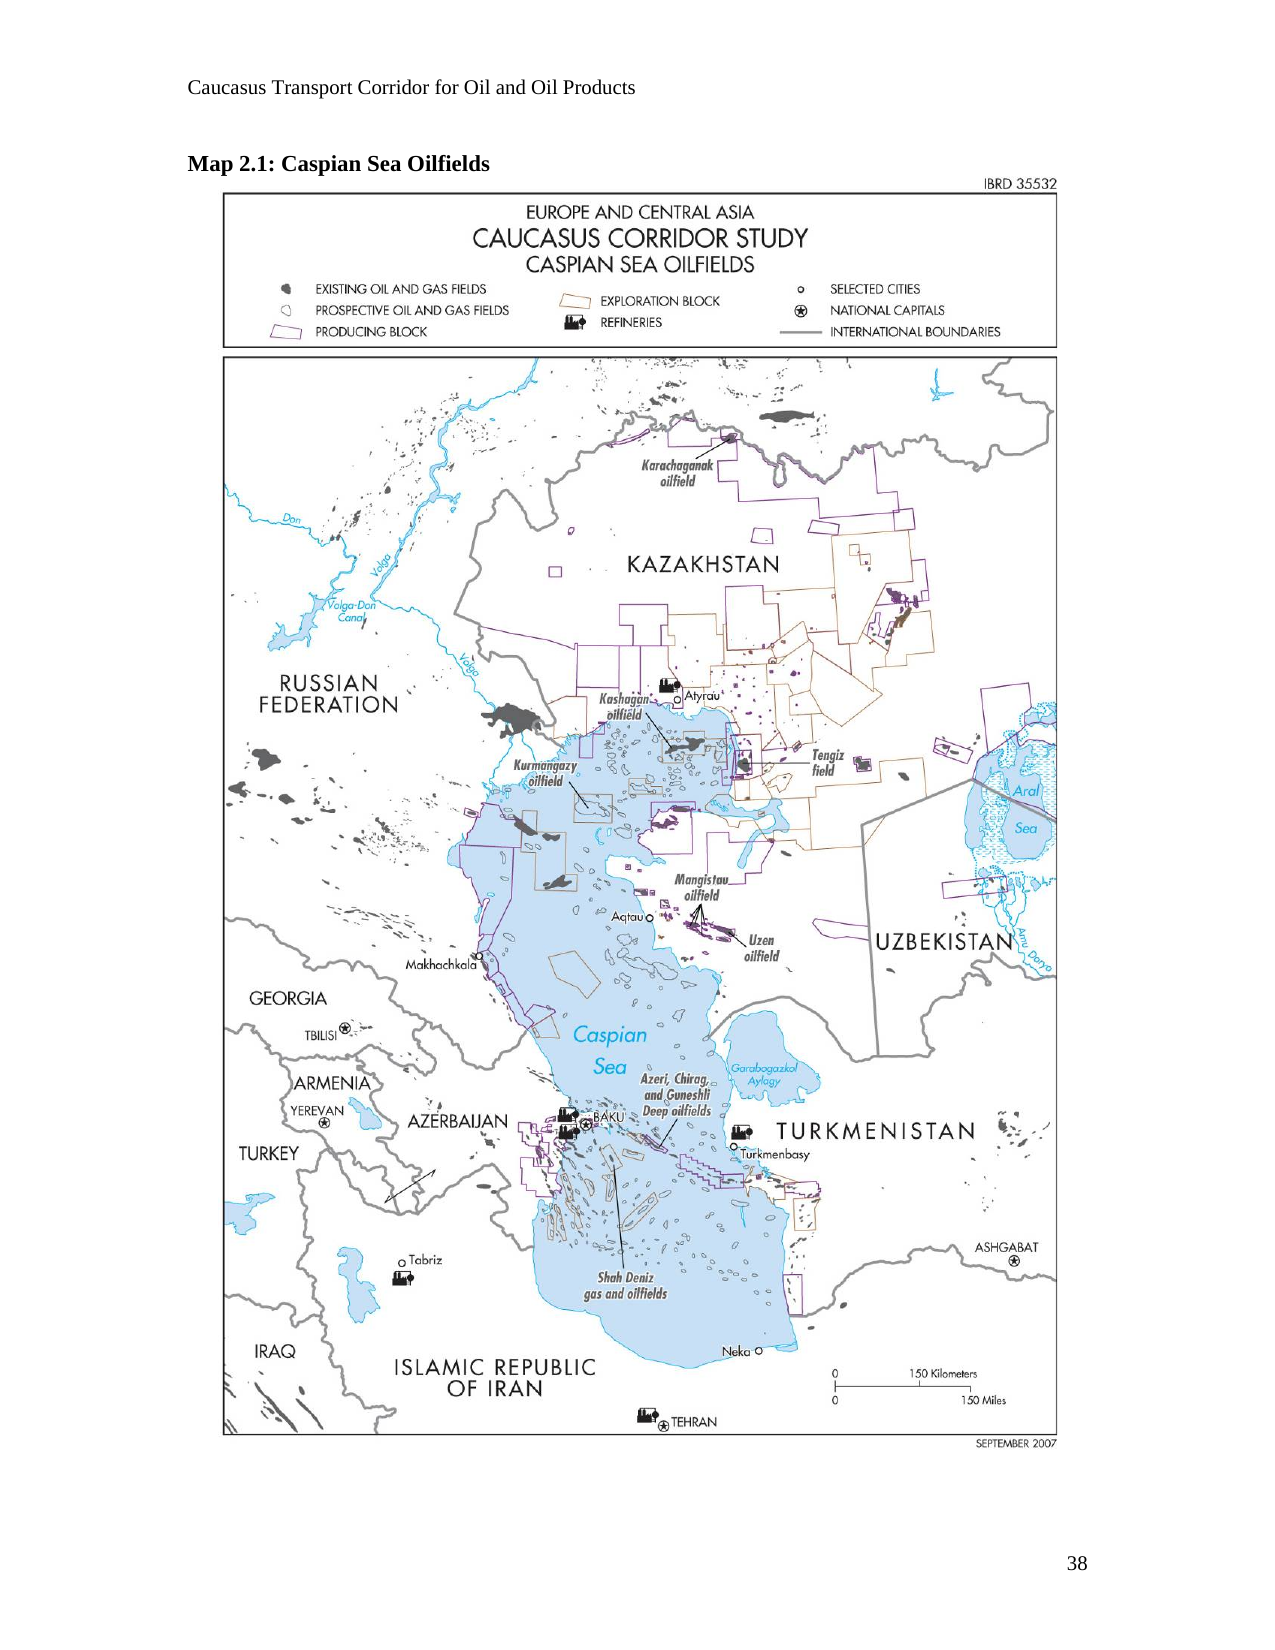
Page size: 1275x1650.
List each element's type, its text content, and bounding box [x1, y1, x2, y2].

picture [218, 176, 1058, 1450]
text Map 2.1: Oilfields [187, 150, 1087, 176]
